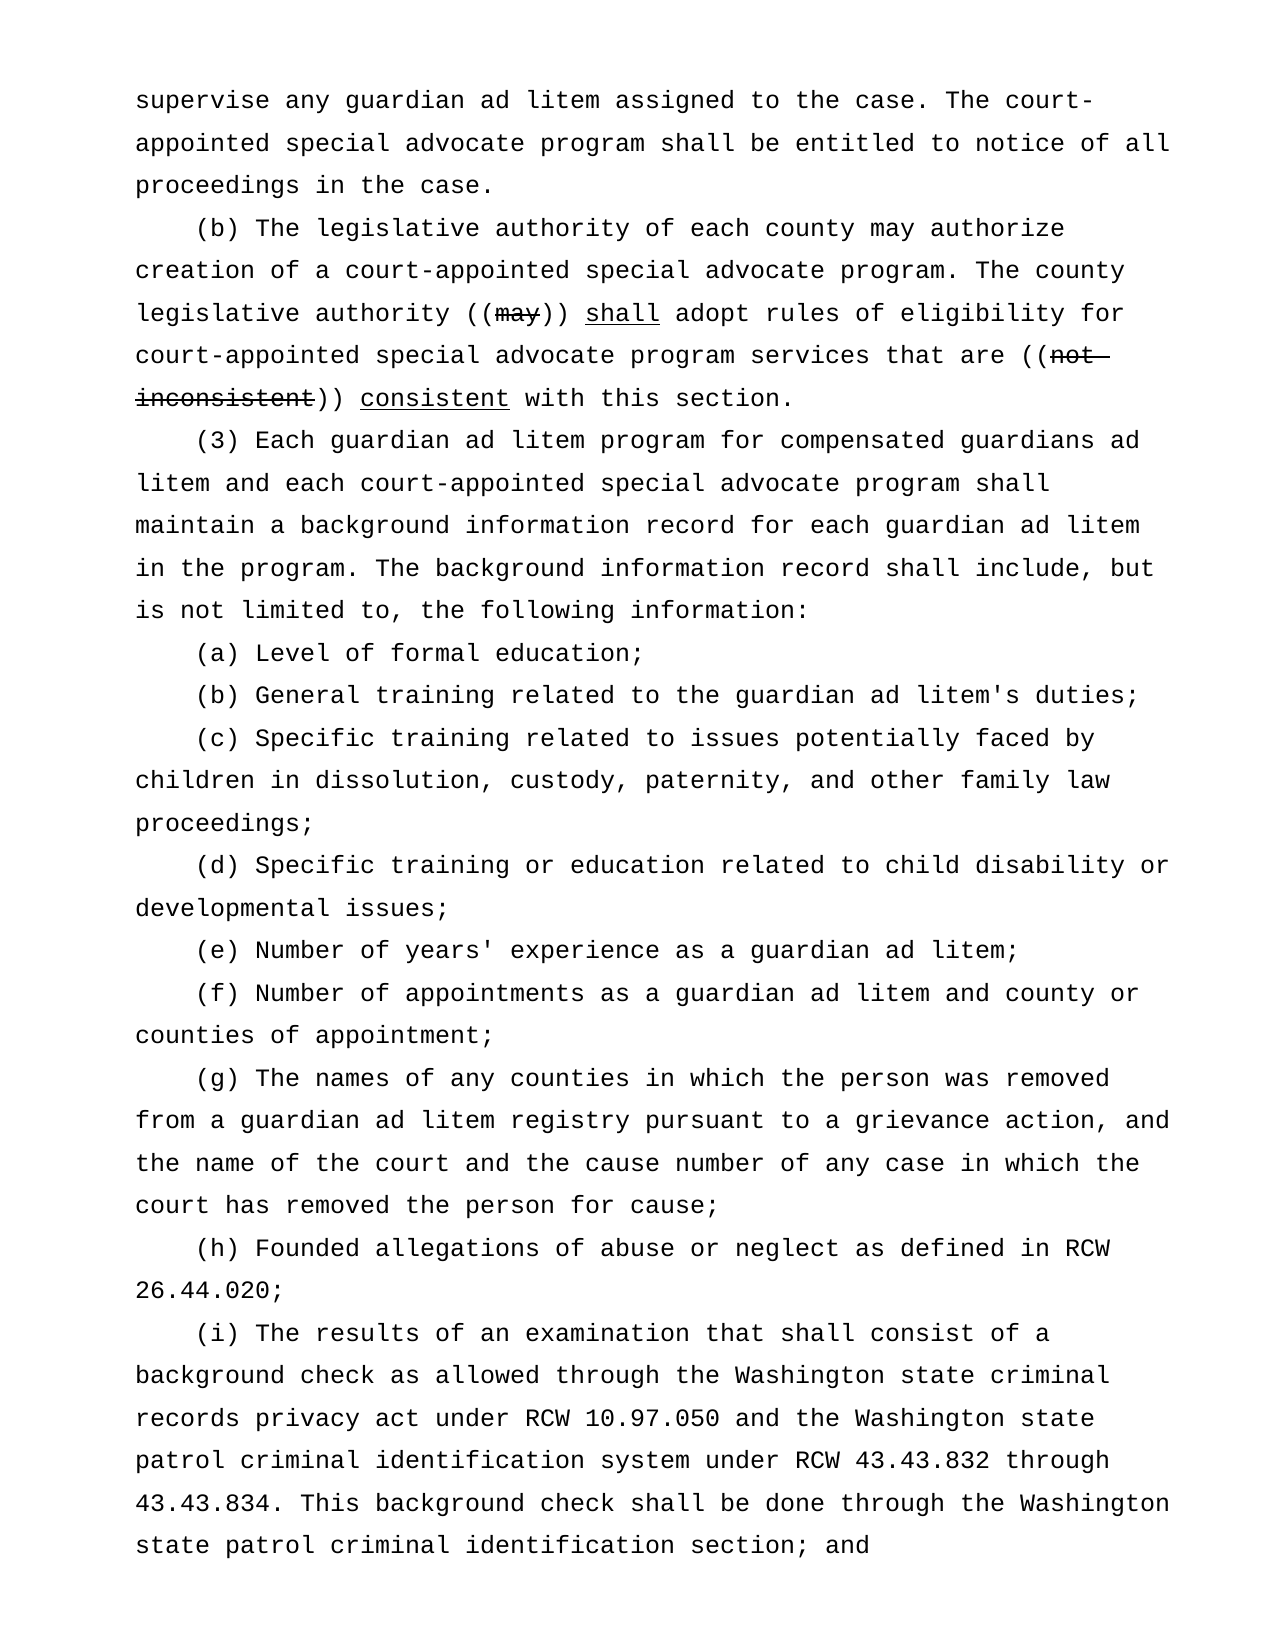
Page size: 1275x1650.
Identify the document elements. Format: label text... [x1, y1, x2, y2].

text (a) Level of formal education; [135, 627, 1170, 670]
text (i) The results of an examination that shall consist of a background check as allowed through the Washington state criminal records privacy act under RCW 10.97.050 and the Washington state patrol criminal identification system under RCW 43.43.832 through 43.43.834. This background check shall be done through the Washington state patrol criminal identification section; and [135, 1307, 1170, 1562]
text (h) Founded allegations of abuse or neglect as defined in RCW 26.44.020; [135, 1222, 1170, 1307]
text (f) Number of appointments as a guardian ad litem and county or counties of appointment; [135, 967, 1170, 1052]
text (g) The names of any counties in which the person was removed from a guardian ad litem registry pursuant to a grievance action, and the name of the court and the cause number of any case in which the court has removed the person for cause; [135, 1052, 1170, 1222]
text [135, 75, 1170, 202]
text (b) The legislative authority of each county may authorize creation of a court-appointed special advocate program. The county legislative authority ((may)) shall adopt rules of eligibility for court-appointed special advocate program services that are ((not inconsistent)) consistent with this section. [135, 202, 1170, 415]
text (c) Specific training related to issues potentially faced by children in dissolution, custody, paternity, and other family law proceedings; [135, 712, 1170, 840]
text (b) General training related to the guardian ad litem's duties; [135, 670, 1170, 712]
text (e) Number of years' experience as a guardian ad litem; [135, 925, 1170, 967]
text (d) Specific training or education related to child disability or developmental issues; [135, 840, 1170, 925]
text (3) Each guardian ad litem program for compensated guardians ad litem and each court-appointed special advocate program shall maintain a background information record for each guardian ad litem in the program. The background information record shall include, but is not limited to, the following information: [135, 415, 1170, 627]
